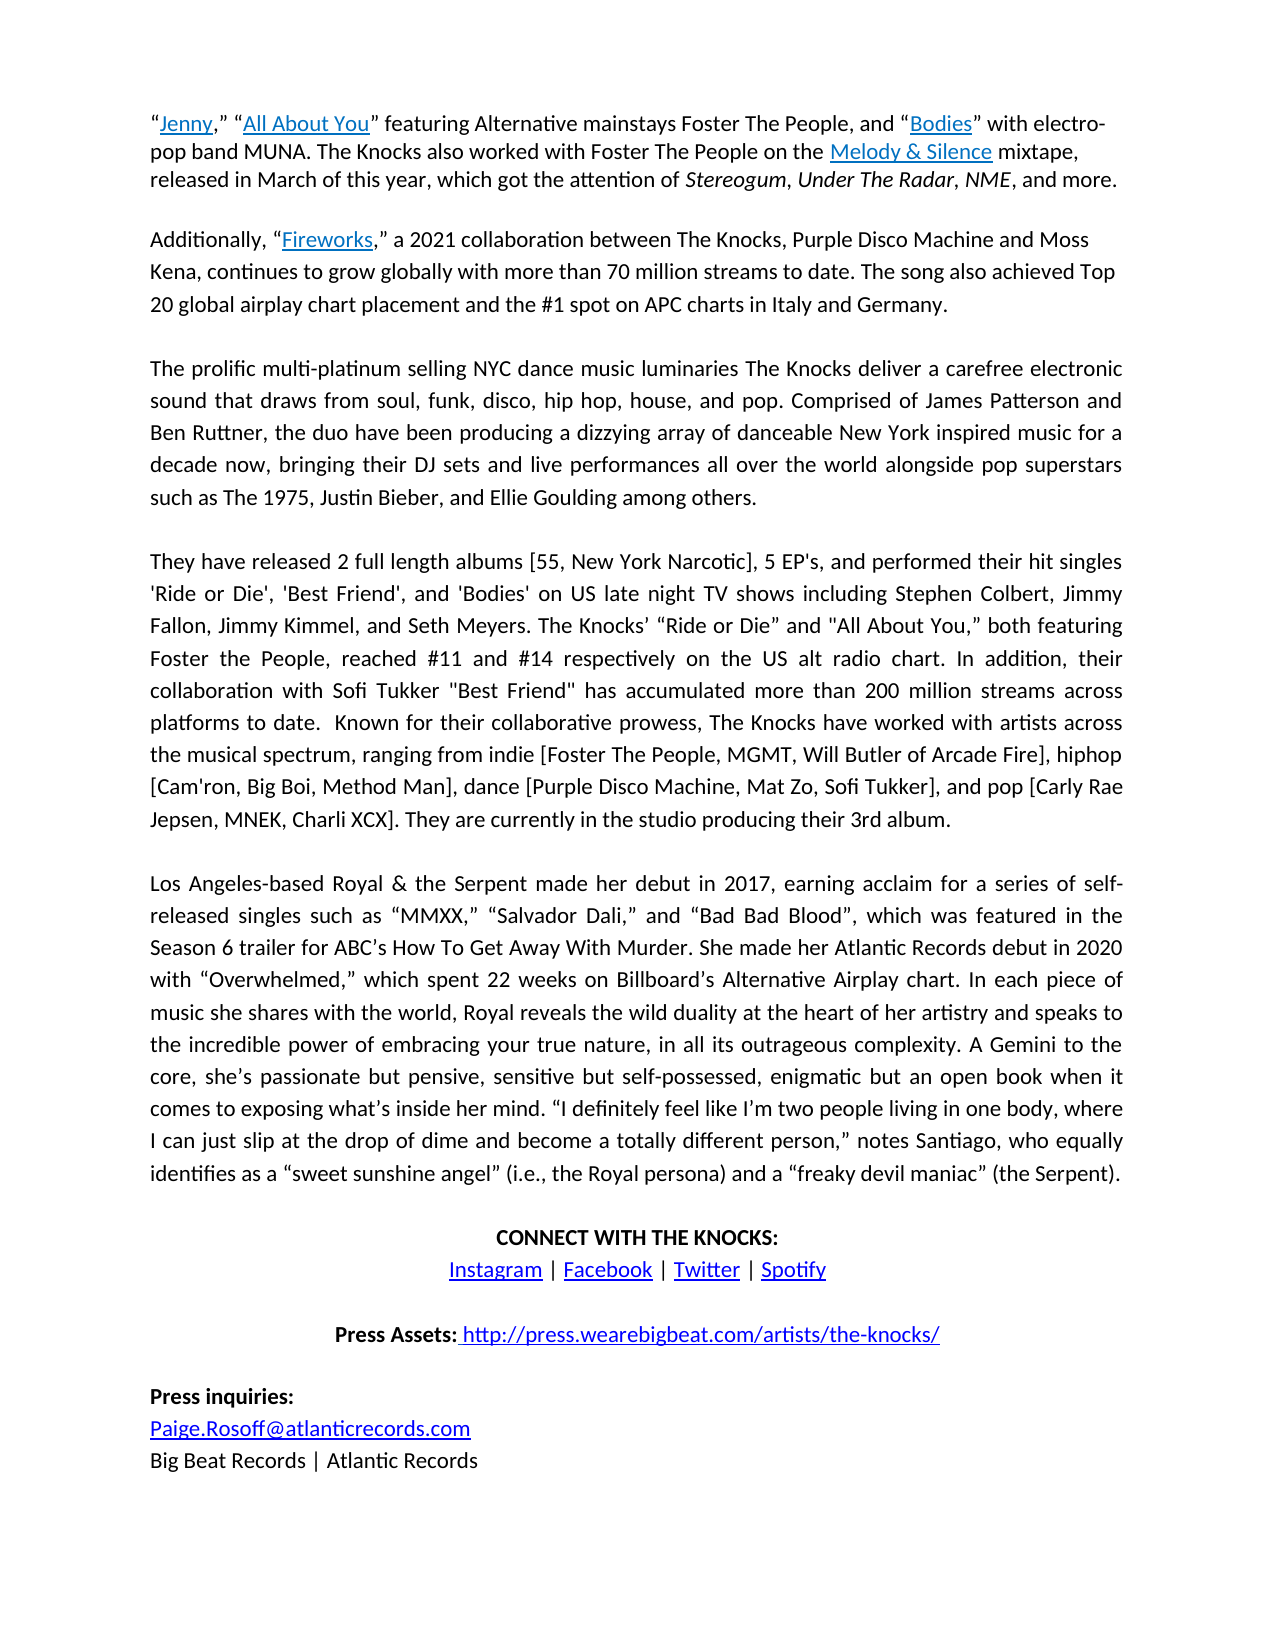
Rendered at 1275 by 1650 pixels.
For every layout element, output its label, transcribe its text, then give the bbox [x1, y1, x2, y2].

text Additionally, “Fireworks,” a 2021 collaboration between The Knocks, Purple Disco Machine and Moss Kena, continues to grow globally with more than 70 million streams to date. The song also achieved Top 20 global airplay chart placement and the #1 spot on APC charts in Italy and Germany. [150, 225, 1125, 318]
text They have released 2 full length albums [55, New York Narcotic], 5 EP's, and performed their hit singles 'Ride or Die', 'Best Friend', and 'Bodies' on US late night TV shows including Stephen Colbert, Jimmy Fallon, Jimmy Kimmel, and Seth Meyers. The Knocks’ “Ride or Die” and "All About You,” both featuring Foster the People, reached #11 and #14 respectively on the US alt radio chart. In addition, their collaboration with Sofi Tukker "Best Friend" has accumulated more than 200 million streams across platforms to date. Known for their collaborative prowess, The Knocks have worked with artists across the musical spectrum, ranging from indie [Foster The People, MGMT, Will Butler of Arcade Fire], hiphop [Cam'ron, Big Boi, Method Man], dance [Purple Disco Machine, Mat Zo, Sofi Tukker], and pop [Carly Rae Jepsen, MNEK, Charli XCX]. They are currently in the studio producing their 3rd album. [150, 547, 1125, 833]
text Paige.Rosoff@atlanticrecords.com [150, 1414, 1125, 1442]
text CONNECT WITH THE KNOCKS: [150, 1223, 1125, 1251]
text Big Beat Records | Atlantic Records [150, 1446, 1125, 1474]
text The prolific multi-platinum selling NYC dance music luminaries The Knocks deliver a carefree electronic sound that draws from soul, funk, disco, hip hop, house, and pop. Comprised of James Patterson and Ben Ruttner, the duo have been producing a dizzying array of danceable New York inspired music for a decade now, bringing their DJ sets and live performances all over the world alongside pop superstars such as The 1975, Justin Bieber, and Ellie Goulding among others. [150, 354, 1125, 511]
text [150, 109, 1125, 193]
text Press Assets: http://press.wearebigbeat.com/artists/the-knocks/ [150, 1320, 1125, 1348]
text Los Angeles-based Royal & the Serpent made her debut in 2017, earning acclaim for a series of self-released singles such as “MMXX,” “Salvador Dali,” and “Bad Bad Blood”, which was featured in the Season 6 trailer for ABC’s How To Get Away With Murder. She made her Atlantic Records debut in 2020 with “Overwhelmed,” which spent 22 weeks on Billboard’s Alternative Airplay chart. In each piece of music she shares with the world, Royal reveals the wild duality at the heart of her artistry and speaks to the incredible power of embracing your true nature, in all its outrageous complexity. A Gemini to the core, she’s passionate but pensive, sensitive but self-possessed, enigmatic but an open book when it comes to exposing what’s inside her mind. “I definitely feel like I’m two people living in one body, where I can just slip at the drop of dime and become a totally different person,” notes Santiago, who equally identifies as a “sweet sunshine angel” (i.e., the Royal persona) and a “freaky devil maniac” (the Serpent). [150, 869, 1125, 1187]
text Instagram | Facebook | Twitter | Spotify [150, 1255, 1125, 1283]
text Press inquiries: [150, 1382, 1125, 1410]
